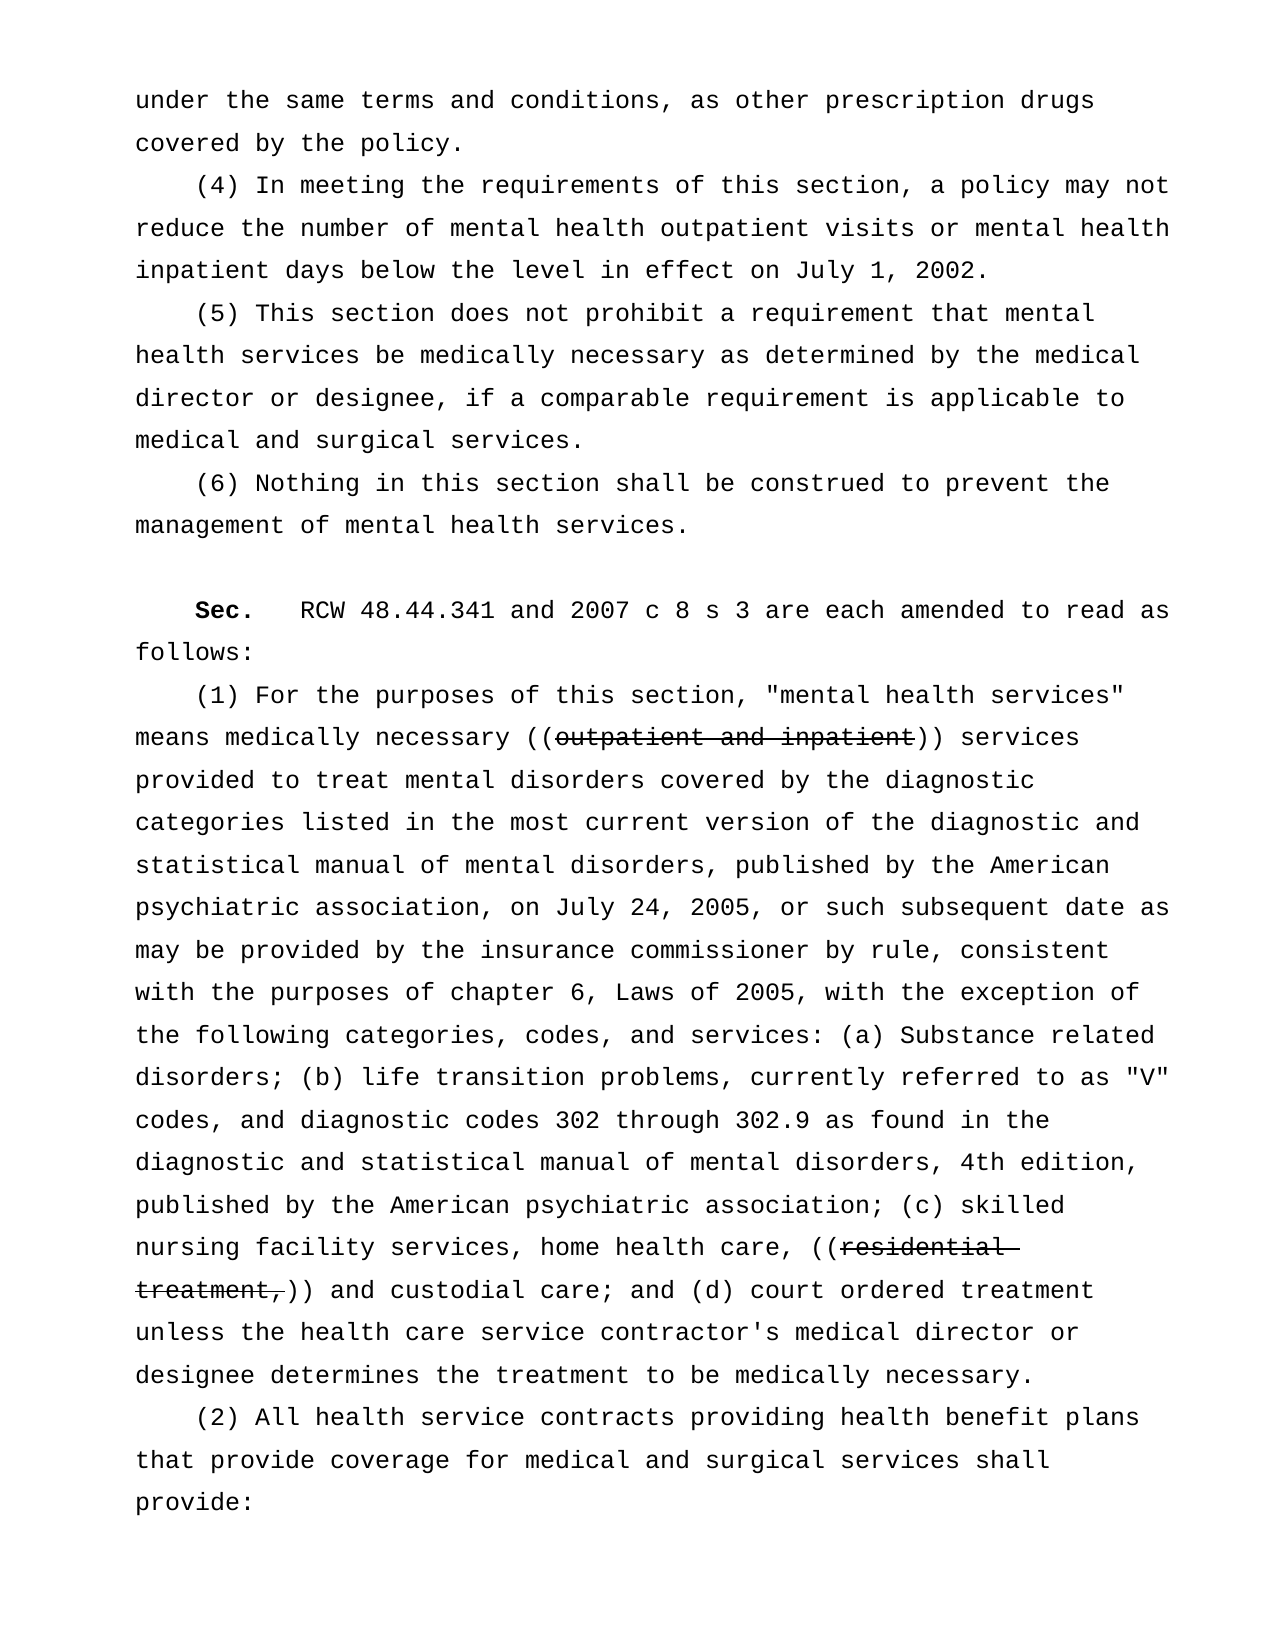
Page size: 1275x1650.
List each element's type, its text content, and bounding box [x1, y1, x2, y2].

text (5) This section does not prohibit a requirement that mental health services be medically necessary as determined by the medical director or designee, if a comparable requirement is applicable to medical and surgical services. [135, 287, 1170, 457]
text (4) In meeting the requirements of this section, a policy may not reduce the number of mental health outpatient visits or mental health inpatient days below the level in effect on July 1, 2002. [135, 160, 1170, 287]
text (1) For the purposes of this section, "mental health services" means medically necessary ((outpatient and inpatient)) services provided to treat mental disorders covered by the diagnostic categories listed in the most current version of the diagnostic and statistical manual of mental disorders, published by the American psychiatric association, on July 24, 2005, or such subsequent date as may be provided by the insurance commissioner by rule, consistent with the purposes of chapter 6, Laws of 2005, with the exception of the following categories, codes, and services: (a) Substance related disorders; (b) life transition problems, currently referred to as "V" codes, and diagnostic codes 302 through 302.9 as found in the diagnostic and statistical manual of mental disorders, 4th edition, published by the American psychiatric association; (c) skilled nursing facility services, home health care, ((residential treatment,)) and custodial care; and (d) court ordered treatment unless the health care service contractor's medical director or designee determines the treatment to be medically necessary. [135, 669, 1170, 1392]
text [135, 75, 1170, 160]
text (2) All health service contracts providing health benefit plans that provide coverage for medical and surgical services shall provide: [135, 1392, 1170, 1519]
text (6) Nothing in this section shall be construed to prevent the management of mental health services. [135, 457, 1170, 542]
text Sec. RCW 48.44.341 and 2007 c 8 s 3 are each amended to read as follows: [135, 584, 1170, 669]
